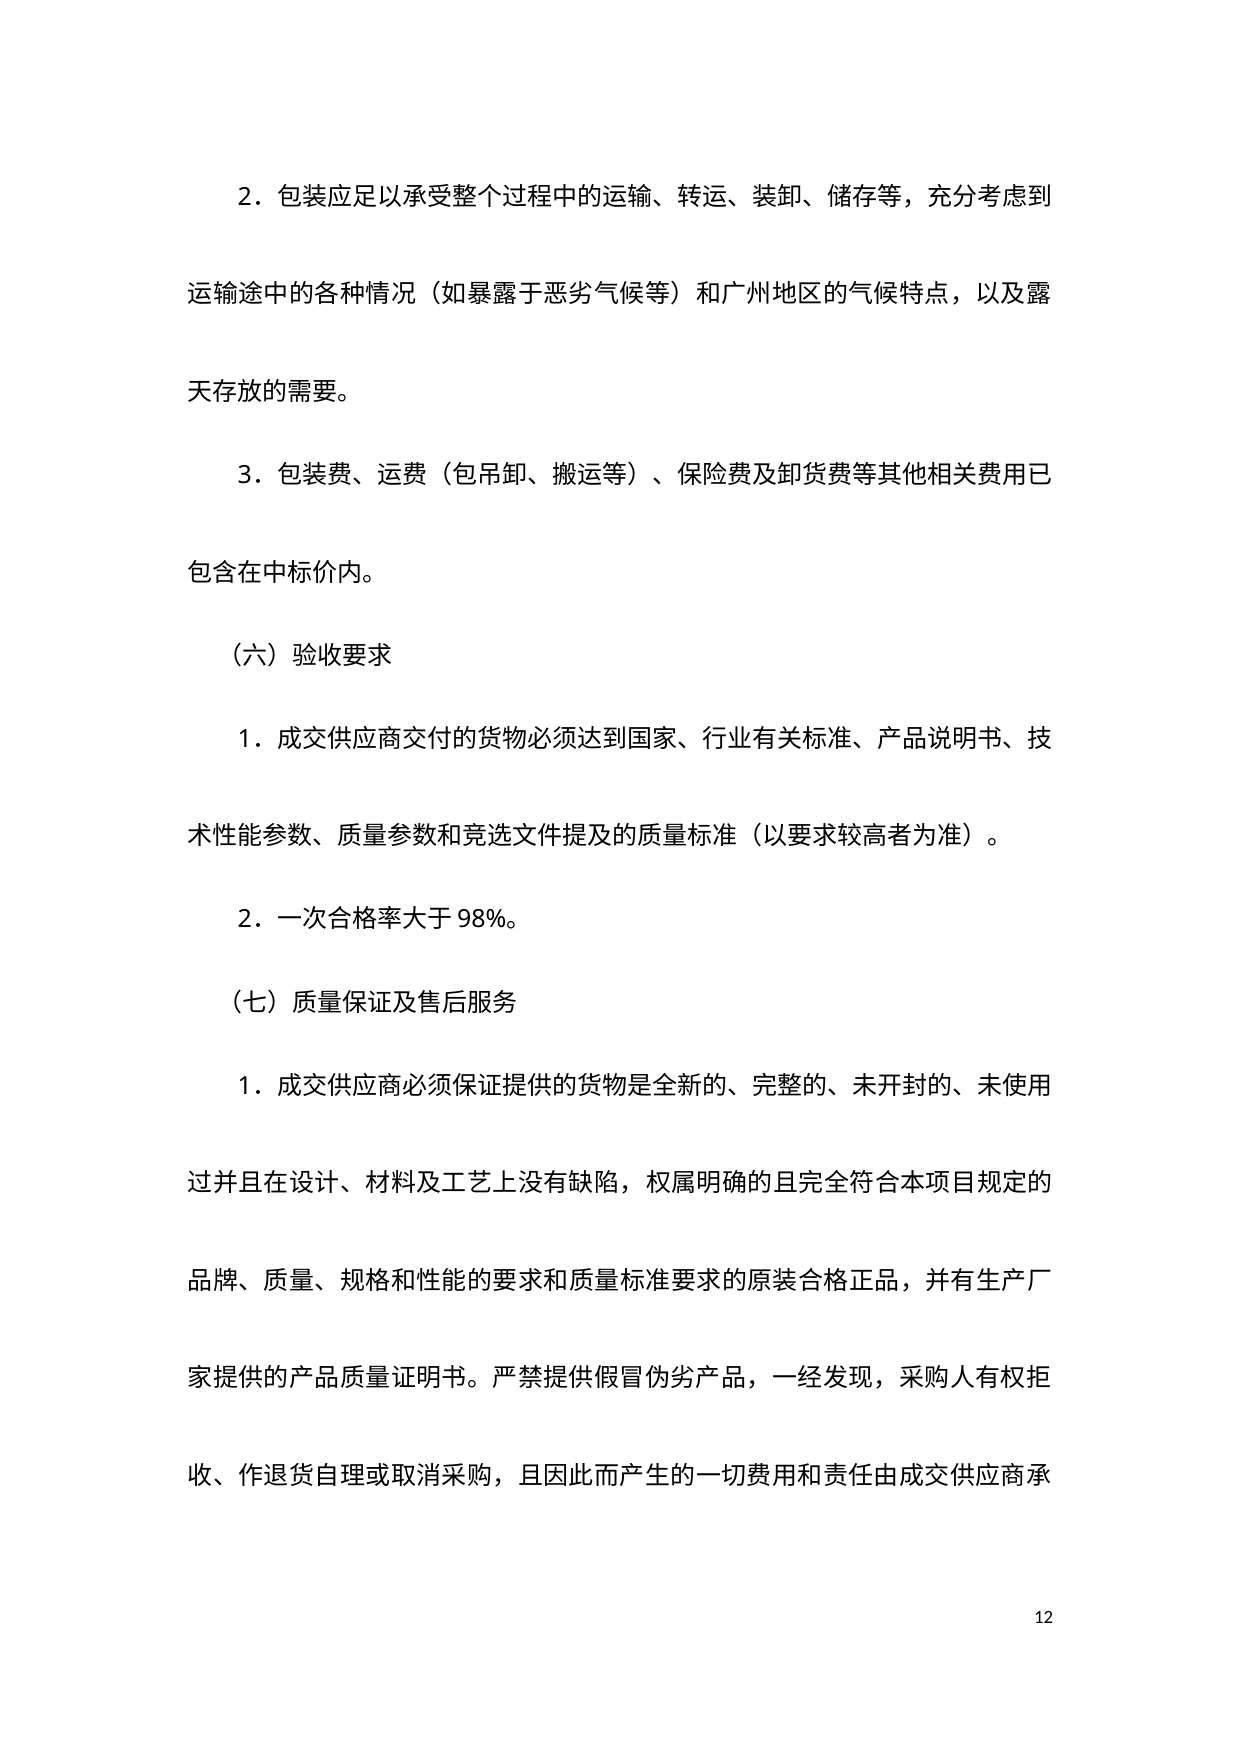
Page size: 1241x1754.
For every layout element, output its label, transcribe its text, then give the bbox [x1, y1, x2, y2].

list 一次合格率大于98%。 [187, 884, 1053, 949]
list 包装应足以承受整个过程中的运输、转运、装卸、储存等，充分考虑到运输途中的各种情况（如暴露于恶劣气候等）和广州地区的气候特点，以及露天存放的需要。 [187, 162, 1053, 422]
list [187, 1051, 1053, 1506]
list 验收要求 [173, 621, 1053, 686]
list 质量保证及售后服务 [173, 968, 1053, 1033]
list 成交供应商交付的货物必须达到国家、行业有关标准、产品说明书、技术性能参数、质量参数和竞选文件提及的质量标准（以要求较高者为准）。 [187, 704, 1053, 866]
list 包装费、运费（包吊卸、搬运等）、保险费及卸货费等其他相关费用已包含在中标价内。 [187, 440, 1053, 603]
